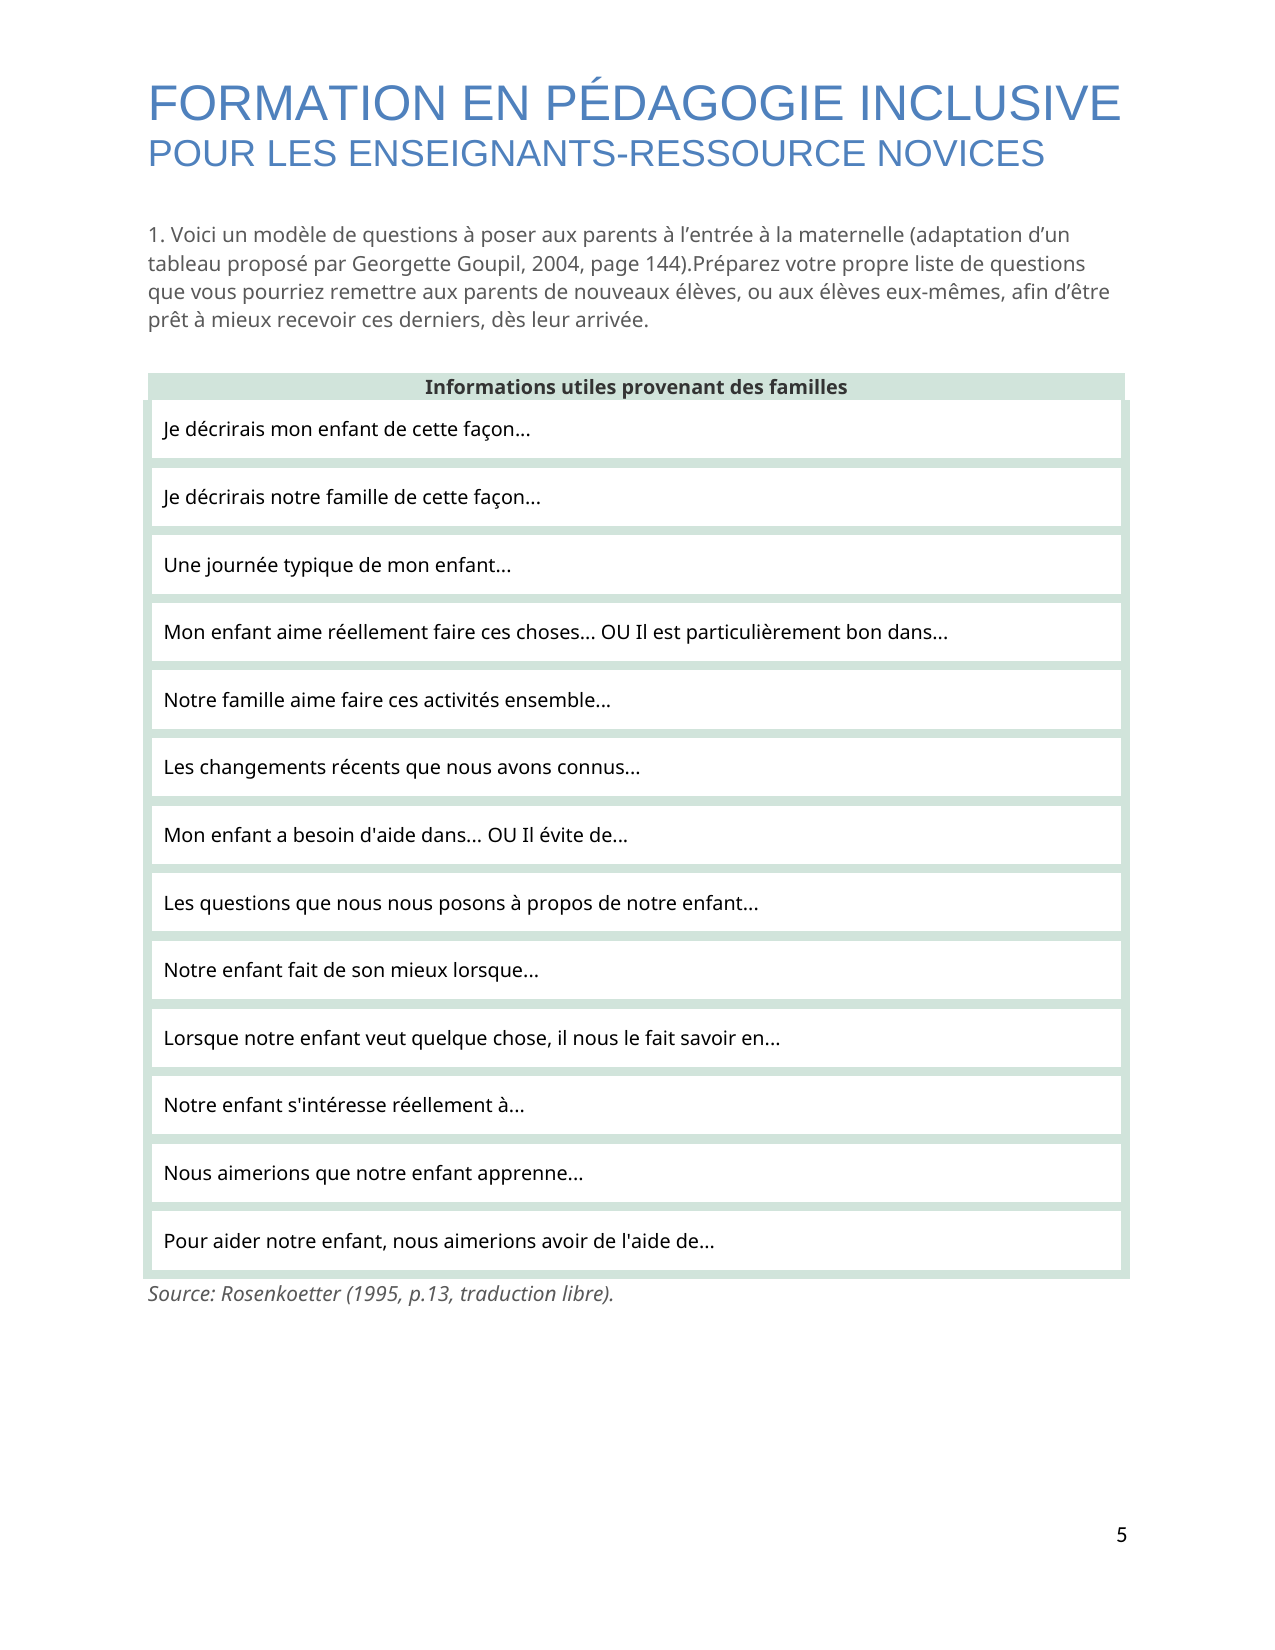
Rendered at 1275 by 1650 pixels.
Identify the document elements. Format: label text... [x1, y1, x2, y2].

table_cell Les changements récents que nous avons connus... [152, 738, 1121, 796]
table_cell Je décrirais notre famille de cette façon... [152, 468, 1121, 526]
table_cell Notre enfant s'intéresse réellement à... [152, 1076, 1121, 1134]
table_cell Pour aider notre enfant, nous aimerions avoir de l'aide de... [152, 1211, 1121, 1269]
table_cell Mon enfant a besoin d'aide dans... OU Il évite de... [152, 806, 1121, 864]
table_cell Une journée typique de mon enfant... [152, 535, 1121, 593]
table_cell Lorsque notre enfant veut quelque chose, il nous le fait savoir en... [152, 1009, 1121, 1067]
table_header Informations utiles provenant des familles [148, 373, 1125, 400]
table_cell Nous aimerions que notre enfant apprenne... [152, 1144, 1121, 1202]
table_cell Les questions que nous nous posons à propos de notre enfant... [152, 873, 1121, 931]
table_cell Notre famille aime faire ces activités ensemble... [152, 670, 1121, 729]
table_cell Notre enfant fait de son mieux lorsque... [152, 941, 1121, 999]
text Source: Rosenkoetter (1995, p.13, traduction libre). [148, 1279, 1127, 1307]
table_cell Je décrirais mon enfant de cette façon... [152, 400, 1121, 458]
text 1. Voici un modèle de questions à poser aux parents à l’entrée à la maternelle (adaptation d’un tableau proposé par Georgette Goupil, 2004, page 144).Préparez votre propre liste de questions que vous pourriez remettre aux parents de nouveaux élèves, ou aux élèves eux-mêmes, afin d’être prêt à mieux recevoir ces derniers, dès leur arrivée. [148, 220, 1127, 334]
table_cell Mon enfant aime réellement faire ces choses... OU Il est particulièrement bon dans... [152, 603, 1121, 661]
